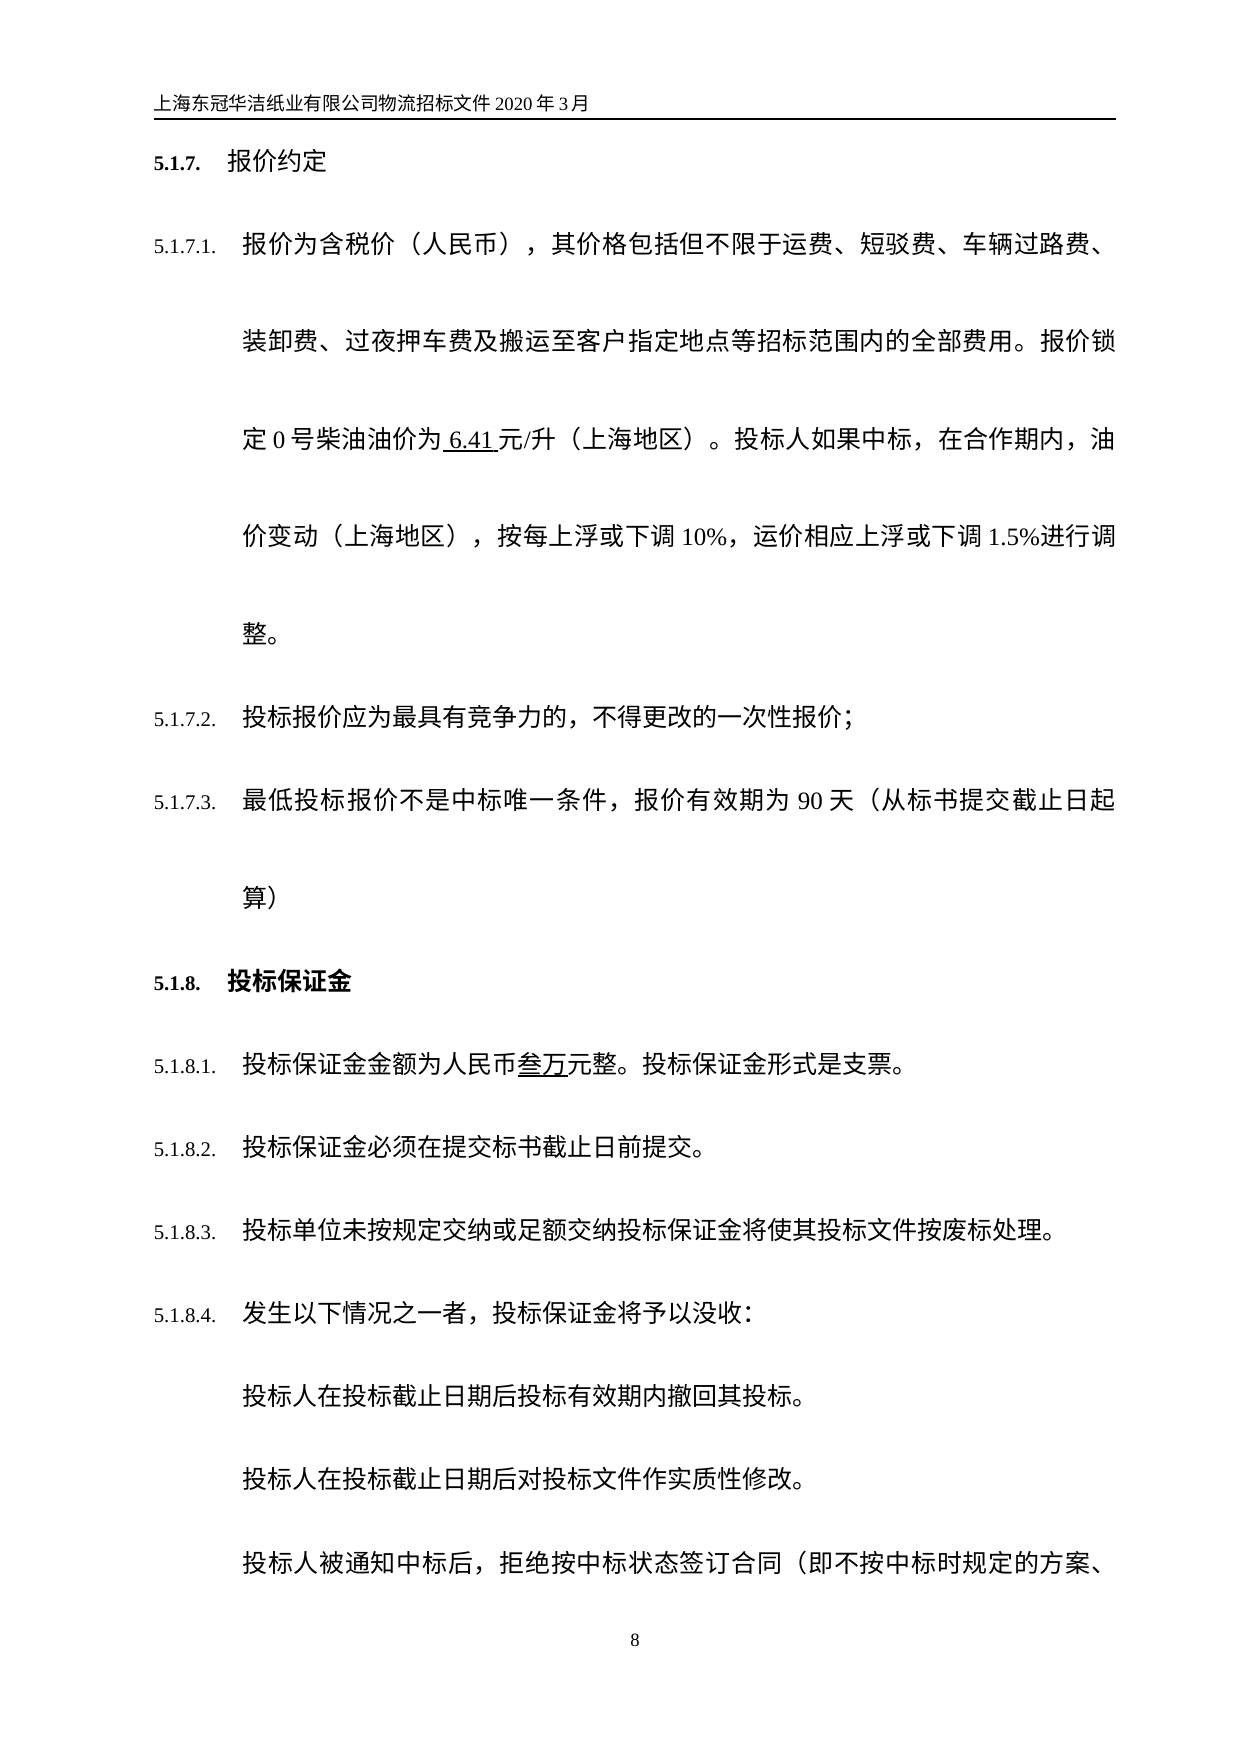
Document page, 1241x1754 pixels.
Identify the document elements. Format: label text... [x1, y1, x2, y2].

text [242, 1529, 1116, 1594]
list 投标保证金金额为人民币叁万元整。投标保证金形式是支票。 [153, 1030, 1116, 1095]
text 投标人在投标截止日期后投标有效期内撤回其投标。 [242, 1362, 1116, 1427]
list 报价为含税价（人民币），其价格包括但不限于运费、短驳费、车辆过路费、装卸费、过夜押车费及搬运至客户指定地点等招标范围内的全部费用。报价锁定0号柴油油价为 6.41元/升（上海地区）。投标人如果中标，在合作期内，油价变动（上海地区），按每上浮或下调10%，运价相应上浮或下调1.5%进行调整。 [153, 210, 1116, 665]
text 投标人在投标截止日期后对投标文件作实质性修改。 [242, 1446, 1116, 1511]
list 报价约定 [153, 127, 1116, 192]
list 投标单位未按规定交纳或足额交纳投标保证金将使其投标文件按废标处理。 [153, 1196, 1116, 1261]
list 投标保证金 [153, 947, 1116, 1012]
list 最低投标报价不是中标唯一条件，报价有效期为90天（从标书提交截止日起算） [153, 766, 1116, 929]
list 投标保证金必须在提交标书截止日前提交。 [153, 1113, 1116, 1178]
list 发生以下情况之一者，投标保证金将予以没收： [153, 1279, 1116, 1344]
list 投标报价应为最具有竞争力的，不得更改的一次性报价； [153, 683, 1116, 748]
